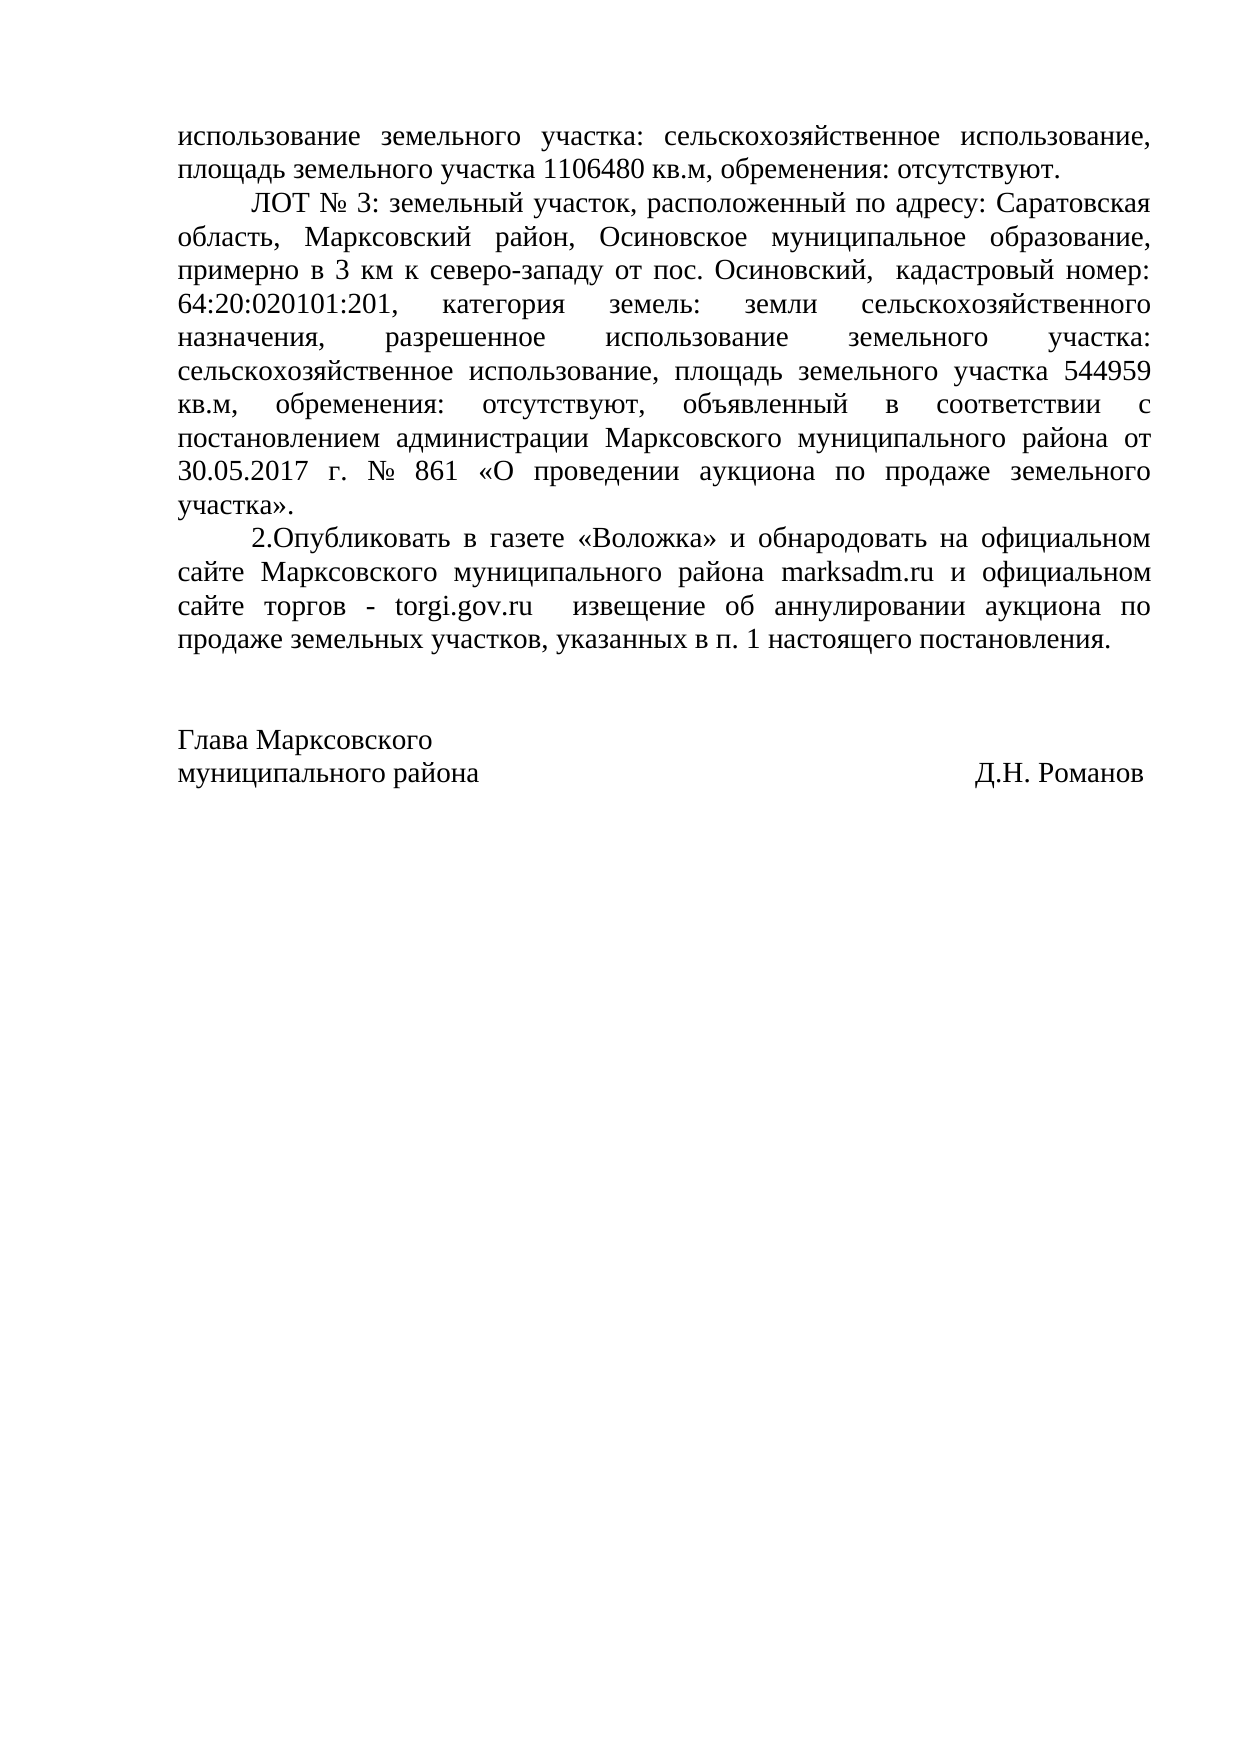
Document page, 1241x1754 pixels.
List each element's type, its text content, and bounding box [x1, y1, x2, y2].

text муниципального района Д.Н. Романов [177, 755, 1152, 789]
text ЛОТ № 3: земельный участок, расположенный по адресу: Саратовская область, Марксовский район, Осиновское муниципальное образование, примерно в 3 км к северо-западу от пос. Осиновский, кадастровый номер: 64:20:020101:201, категория земель: земли сельскохозяйственного назначения, разрешенное использование земельного участка: сельскохозяйственное использование, площадь земельного участка 544959 кв.м, обременения: отсутствуют, объявленный в соответствии с постановлением администрации Марксовского муниципального района от 30.05.2017 г. № 861 «О проведении аукциона по продаже земельного участка». [177, 185, 1152, 521]
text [177, 118, 1152, 185]
text Глава Марксовского [177, 722, 1152, 755]
text 2.Опубликовать в газете «Воложка» и обнародовать на официальном сайте Марксовского муниципального района marksadm.ru и официальном сайте торгов - torgi.gov.ru извещение об аннулировании аукциона по продаже земельных участков, указанных в п. 1 настоящего постановления. [177, 521, 1152, 655]
